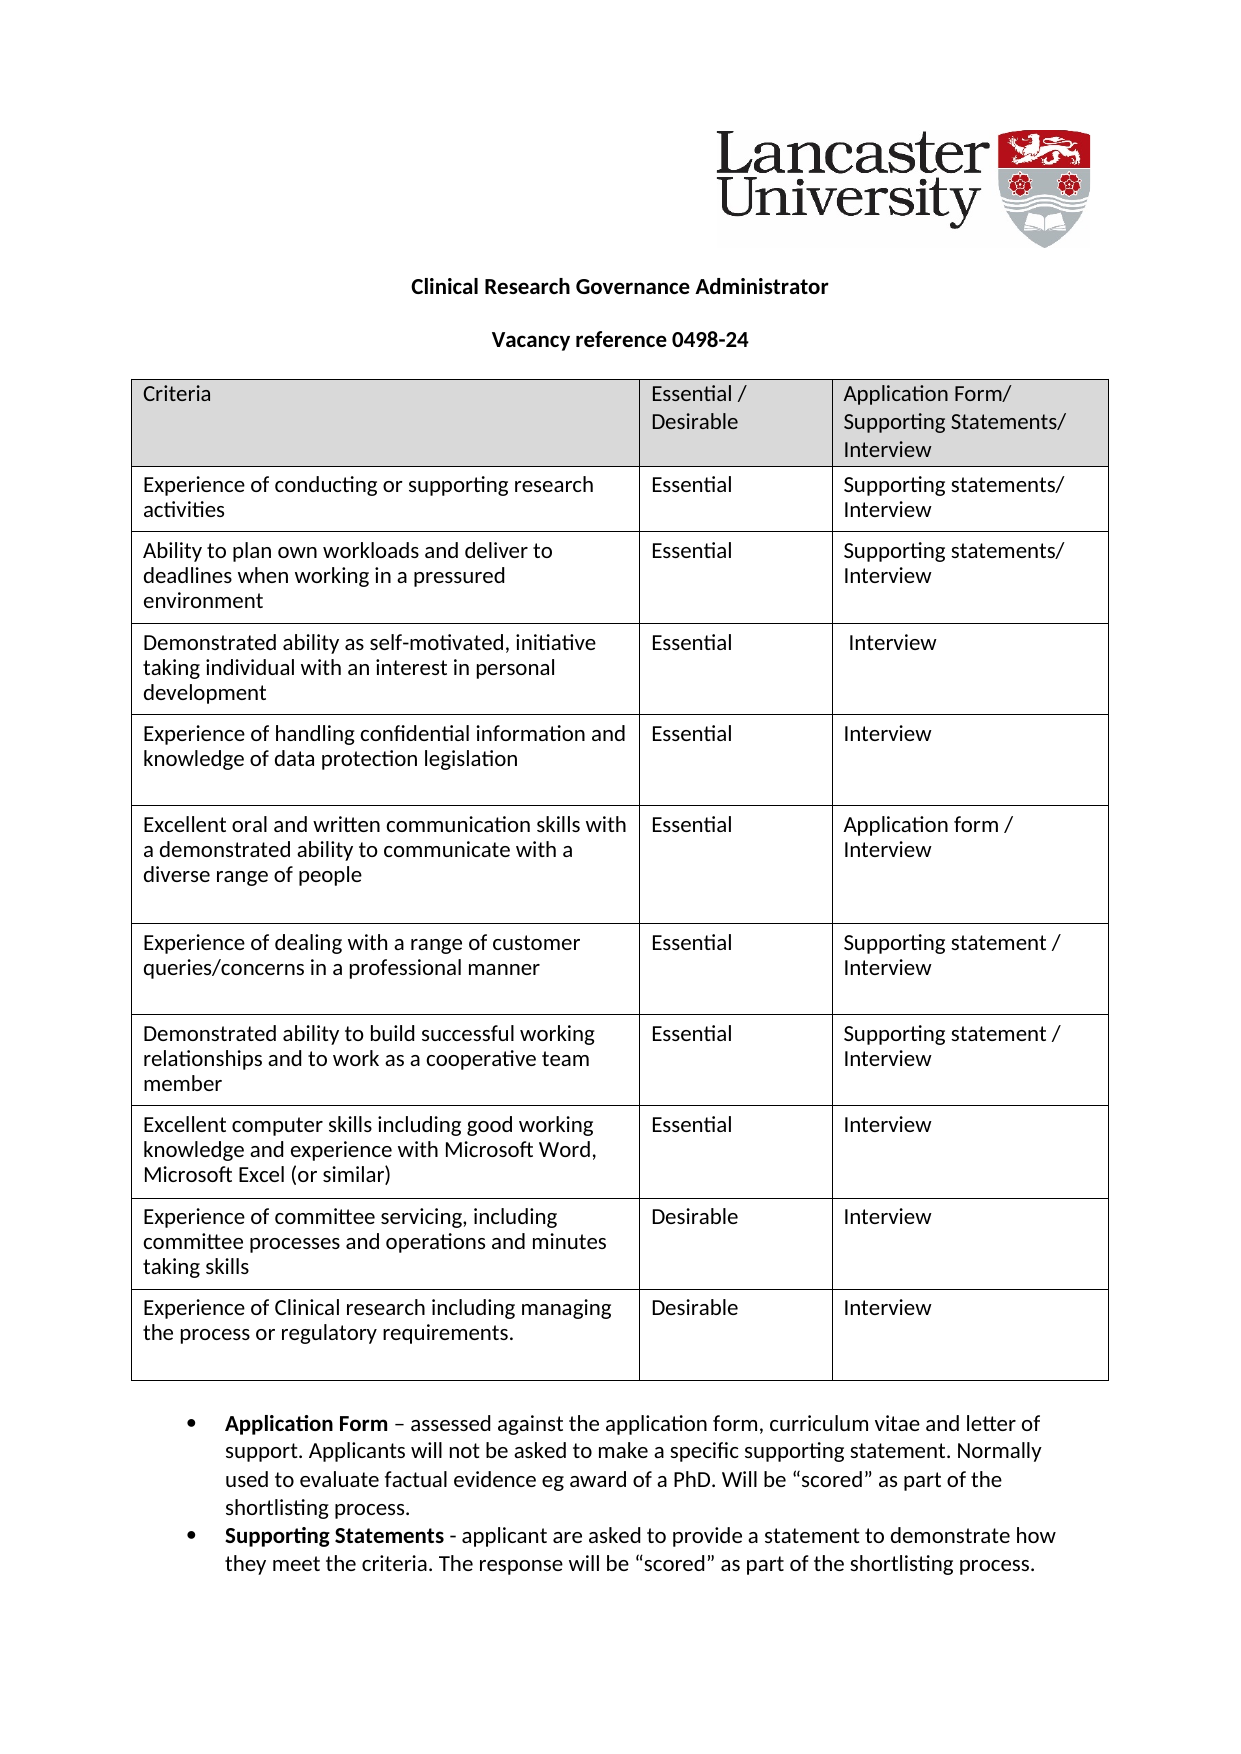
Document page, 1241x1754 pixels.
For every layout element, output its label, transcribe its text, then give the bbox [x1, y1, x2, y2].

table_cell Supporting statement / Interview [833, 924, 1108, 1014]
table_cell Essential [640, 806, 832, 923]
table_cell Application form / Interview [833, 806, 1108, 923]
table_cell Experience of handling confidential information and knowledge of data protection legislation [132, 715, 639, 805]
picture [716, 130, 1091, 248]
table_cell Essential [640, 1015, 832, 1105]
table_cell Desirable [640, 1290, 832, 1379]
table_cell Interview [833, 1106, 1108, 1197]
table_cell Essential [640, 1106, 832, 1197]
table_cell Essential [640, 467, 832, 531]
table_cell Experience of conducting or supporting research activities [132, 467, 639, 531]
table_cell Interview [833, 624, 1108, 714]
text Vacancy reference 0498-24 [150, 325, 1090, 353]
table_cell Interview [833, 1199, 1108, 1288]
table_cell Supporting statements/ Interview [833, 532, 1108, 623]
table_cell Excellent oral and written communication skills with a demonstrated ability to communicate with a diverse range of people [132, 806, 639, 923]
table_cell Ability to plan own workloads and deliver to deadlines when working in a pressured environment [132, 532, 639, 623]
table_cell Essential [640, 924, 832, 1014]
table_cell Supporting statements/ Interview [833, 467, 1108, 531]
table_cell Essential [640, 715, 832, 805]
table_cell Experience of Clinical research including managing the process or regulatory requirements. [132, 1290, 639, 1379]
table_cell Essential [640, 532, 832, 623]
table_cell Interview [833, 1290, 1108, 1379]
list Supporting Statements - applicant are asked to provide a statement to demonstrate how they meet the criteria. The response will be “scored” as part of the shortlisting process. [187, 1521, 1090, 1577]
table_cell Supporting statement / Interview [833, 1015, 1108, 1105]
table_cell Experience of dealing with a range of customer queries/concerns in a professional manner [132, 924, 639, 1014]
table_cell Essential [640, 624, 832, 714]
table_cell Excellent computer skills including good working knowledge and experience with Microsoft Word, Microsoft Excel (or similar) [132, 1106, 639, 1197]
table_cell Experience of committee servicing, including committee processes and operations and minutes taking skills [132, 1199, 639, 1288]
table_header Criteria [132, 380, 639, 466]
table_cell Demonstrated ability as self-motivated, initiative taking individual with an interest in personal development [132, 624, 639, 714]
table_header Essential / Desirable [640, 380, 832, 466]
text Clinical Research Governance Administrator [150, 272, 1090, 300]
list Application Form – assessed against the application form, curriculum vitae and letter of support. Applicants will not be asked to make a specific supporting statement. Normally used to evaluate factual evidence eg award of a PhD. Will be “scored” as part of the shortlisting process. [187, 1409, 1090, 1521]
table_cell Desirable [640, 1199, 832, 1288]
table_cell Demonstrated ability to build successful working relationships and to work as a cooperative team member [132, 1015, 639, 1105]
table_cell Interview [833, 715, 1108, 805]
table_header Application Form/ Supporting Statements/ Interview [833, 380, 1108, 466]
